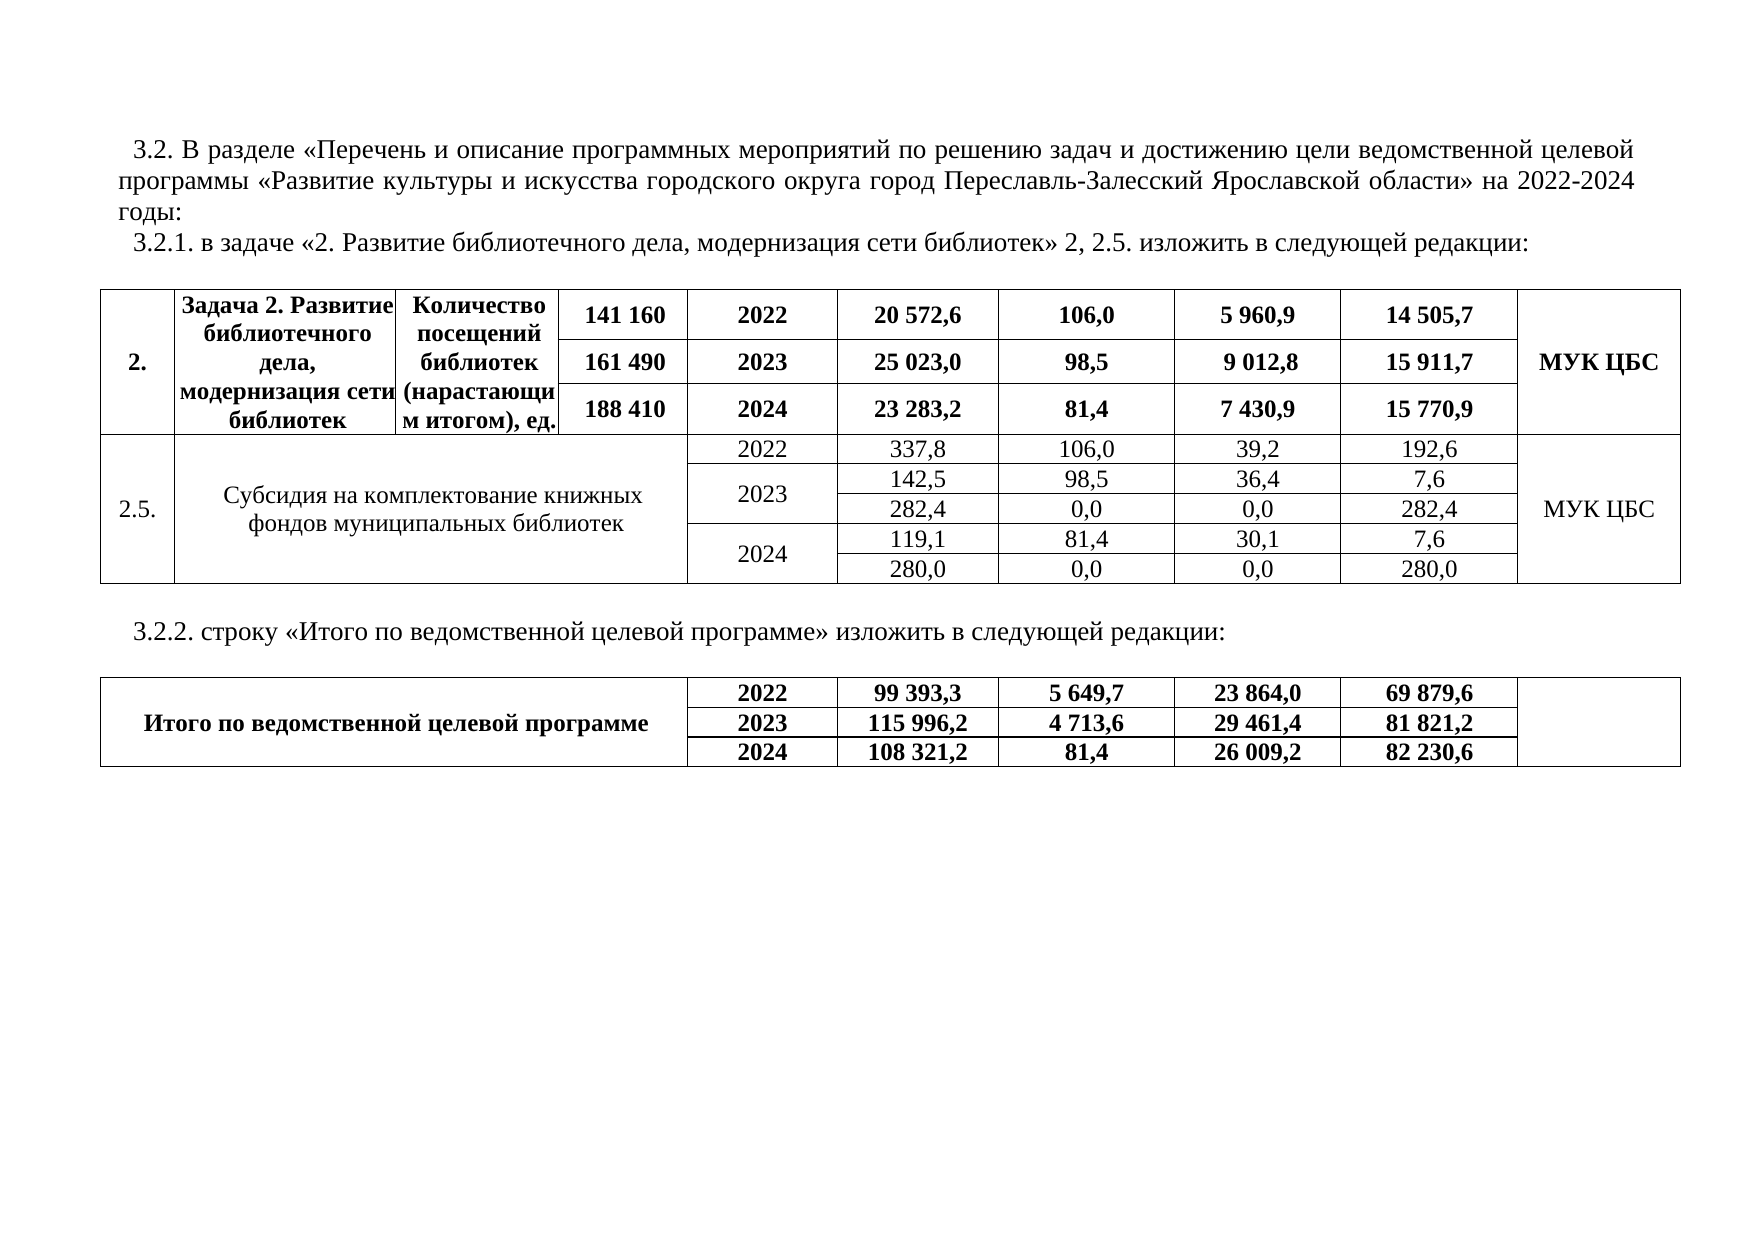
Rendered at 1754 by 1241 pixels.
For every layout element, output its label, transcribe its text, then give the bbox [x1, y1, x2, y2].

table_cell 36,4 [1175, 464, 1340, 493]
table_cell 25 023,0 [838, 340, 998, 383]
table_header Задача 2. Развитие библиотечного дела, модернизация сети библиотек [175, 290, 395, 433]
table_cell 7,6 [1341, 524, 1517, 553]
table_cell 337,8 [838, 435, 998, 463]
text 3.2.2. строку «Итого по ведомственной целевой программе» изложить в следующей редакции: [118, 614, 1636, 646]
table_header 20 572,6 [838, 290, 998, 339]
table_cell 2023 [688, 464, 837, 523]
table_header 99 393,3 [838, 678, 998, 707]
table_cell МУК ЦБС [1518, 435, 1680, 582]
table_cell 106,0 [999, 435, 1174, 463]
table_cell 81,4 [999, 384, 1174, 433]
table_cell 2022 [688, 435, 837, 463]
table_cell 15 770,9 [1341, 384, 1517, 433]
table_cell 7 430,9 [1175, 384, 1340, 433]
table_cell 29 461,4 [1175, 708, 1340, 736]
table_cell 82 230,6 [1341, 738, 1517, 766]
table_cell 142,5 [838, 464, 998, 493]
table_header [1518, 678, 1680, 766]
table_cell 30,1 [1175, 524, 1340, 553]
table_cell 108 321,2 [838, 738, 998, 766]
table_cell 188 410 [559, 384, 687, 433]
table_cell 0,0 [1175, 554, 1340, 582]
table_cell 2023 [688, 708, 837, 736]
table_cell 282,4 [838, 494, 998, 523]
text 3.2. В разделе «Перечень и описание программных мероприятий по решению задач и достижению цели ведомственной целевой программы «Развитие культуры и искусства городского округа город Переславль-Залесский Ярославской области» на 2022-2024 годы: [118, 133, 1636, 226]
table_cell 26 009,2 [1175, 738, 1340, 766]
table_cell 2024 [688, 384, 837, 433]
table_cell 192,6 [1341, 435, 1517, 463]
table_header 106,0 [999, 290, 1174, 339]
table_cell 282,4 [1341, 494, 1517, 523]
table_header 5 649,7 [999, 678, 1174, 707]
table_cell 2024 [688, 738, 837, 766]
table_header 5 960,9 [1175, 290, 1340, 339]
table_cell 115 996,2 [838, 708, 998, 736]
table_cell 15 911,7 [1341, 340, 1517, 383]
table_header 14 505,7 [1341, 290, 1517, 339]
text 3.2.1. в задаче «2. Развитие библиотечного дела, модернизация сети библиотек» 2, 2.5. изложить в следующей редакции: [118, 226, 1636, 257]
table_header 2. [101, 290, 174, 433]
table_header Итого по ведомственной целевой программе [101, 678, 687, 766]
table_cell 161 490 [559, 340, 687, 383]
table_cell 7,6 [1341, 464, 1517, 493]
table_cell 81 821,2 [1341, 708, 1517, 736]
table_cell 81,4 [999, 524, 1174, 553]
table_cell 0,0 [1175, 494, 1340, 523]
table_cell 81,4 [999, 738, 1174, 766]
table_cell 280,0 [1341, 554, 1517, 582]
table_cell 119,1 [838, 524, 998, 553]
table_cell 2023 [688, 340, 837, 383]
table_cell Субсидия на комплектование книжных фондов муниципальных библиотек [175, 435, 687, 582]
table_cell 2024 [688, 524, 837, 582]
table_header 2022 [688, 290, 837, 339]
table_cell 280,0 [838, 554, 998, 582]
table_cell 0,0 [999, 494, 1174, 523]
table_cell 39,2 [1175, 435, 1340, 463]
table_cell 98,5 [999, 464, 1174, 493]
table_cell 23 283,2 [838, 384, 998, 433]
table_header 2022 [688, 678, 837, 707]
table_cell 2.5. [101, 435, 174, 582]
table_cell 4 713,6 [999, 708, 1174, 736]
table_header Количество посещений библиотек (нарастающим итогом), ед. [396, 290, 558, 433]
table_header 23 864,0 [1175, 678, 1340, 707]
table_cell 98,5 [999, 340, 1174, 383]
table_header 141 160 [559, 290, 687, 339]
table_cell 9 012,8 [1175, 340, 1340, 383]
table_cell 0,0 [999, 554, 1174, 582]
table_header МУК ЦБС [1518, 290, 1680, 433]
table_header 69 879,6 [1341, 678, 1517, 707]
